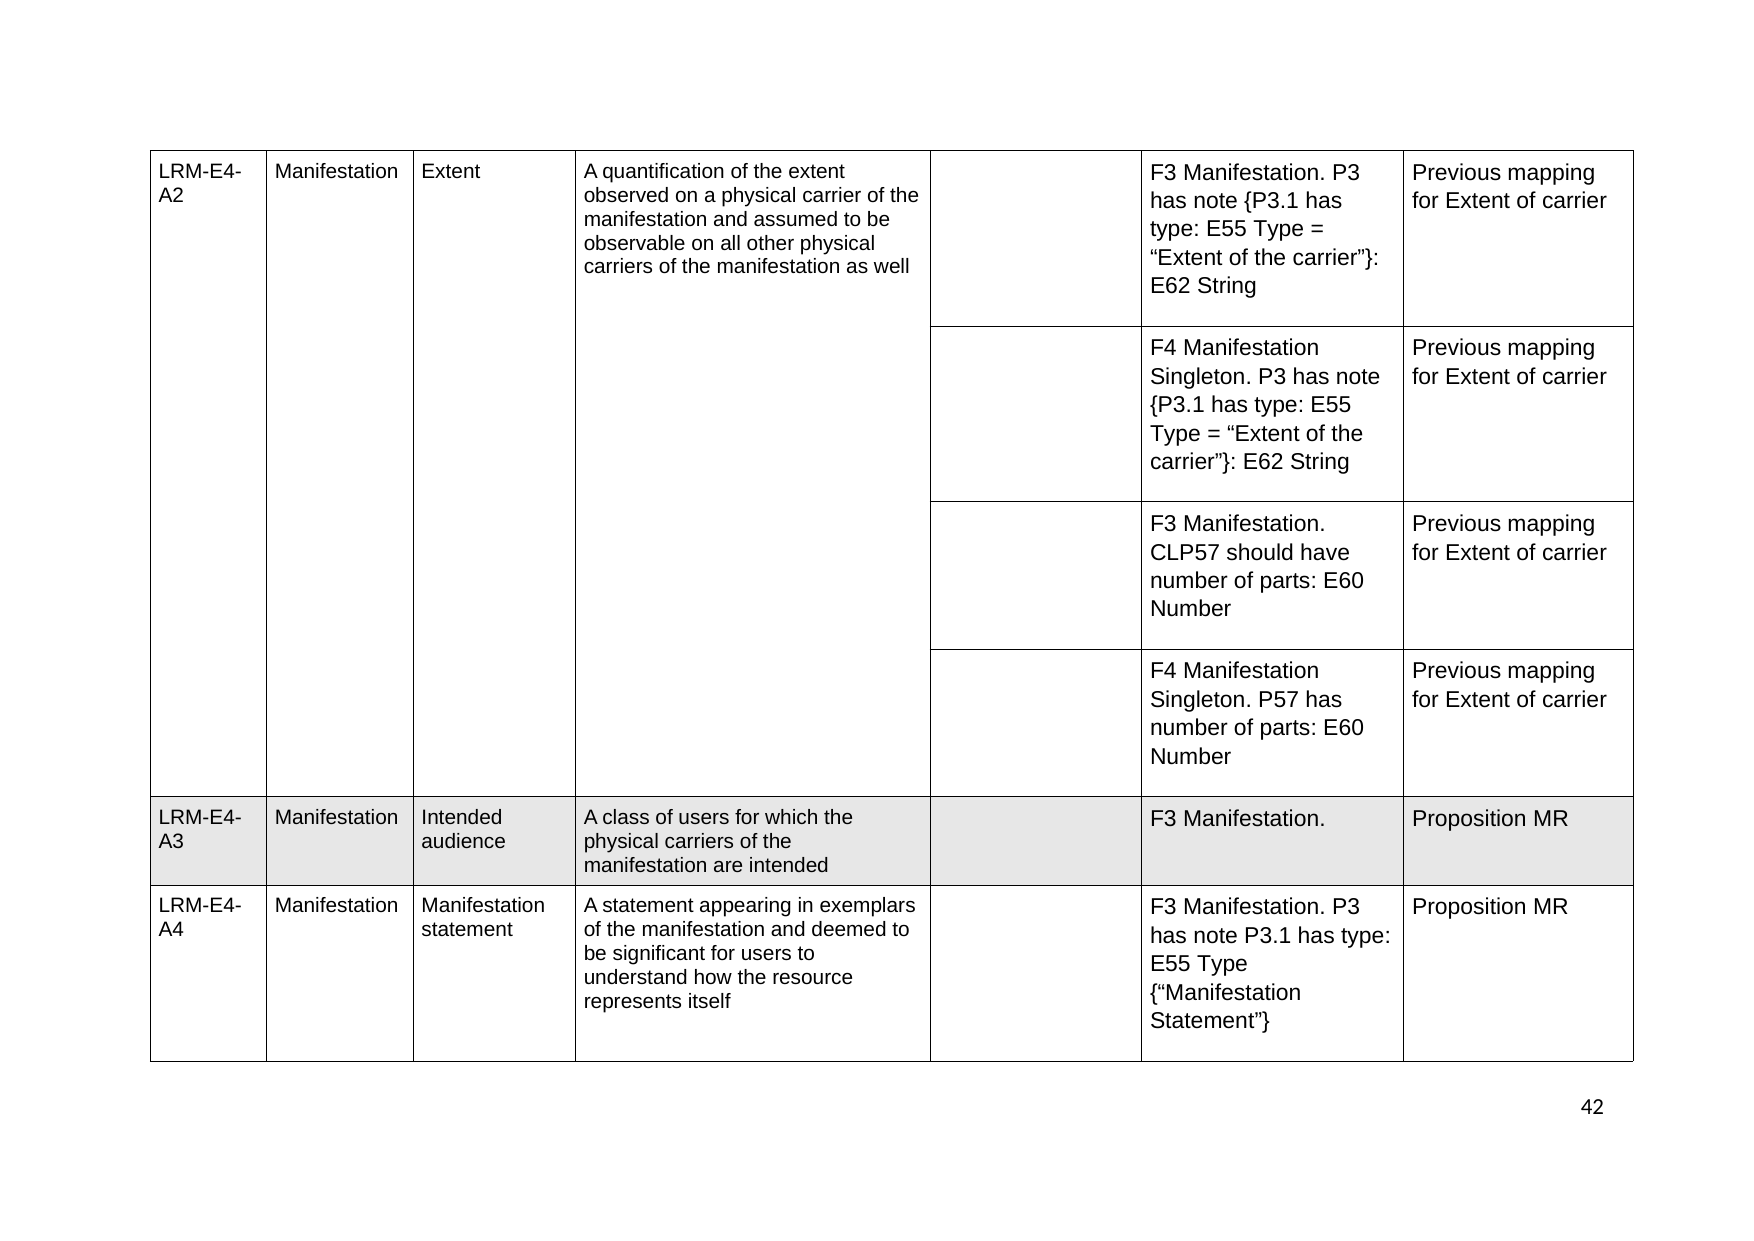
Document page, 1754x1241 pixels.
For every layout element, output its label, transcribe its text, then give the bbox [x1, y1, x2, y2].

table_cell [931, 502, 1141, 649]
table_cell F3 Manifestation. P3 has note P3.1 has type: E55 Type {“Manifestation Statement”} [1142, 886, 1403, 1061]
table_cell A quantification of the extent observed on a physical carrier of the manifestation and assumed to be observable on all other physical carriers of the manifestation as well [576, 151, 930, 796]
table_cell F3 Manifestation. CLP57 should have number of parts: E60 Number [1142, 502, 1403, 649]
table_cell Proposition MR [1404, 886, 1633, 1061]
table_cell Manifestation statement [414, 886, 575, 1061]
table_cell Previous mapping for Extent of carrier [1404, 502, 1633, 649]
table_cell Manifestation [267, 151, 413, 796]
table_cell LRM-E4-A3 [151, 797, 266, 885]
table_cell Intended audience [414, 797, 575, 885]
table_cell Previous mapping for Extent of carrier [1404, 650, 1633, 796]
table_cell Extent [414, 151, 575, 796]
table_cell [931, 650, 1141, 796]
table_cell A class of users for which the physical carriers of the manifestation are intended [576, 797, 930, 885]
table_cell [931, 151, 1141, 326]
table_cell [931, 886, 1141, 1061]
table_cell F3 Manifestation. [1142, 797, 1403, 885]
table_cell F4 Manifestation Singleton. P3 has note {P3.1 has type: E55 Type = “Extent of the carrier”}: E62 String [1142, 327, 1403, 501]
table_cell F3 Manifestation. P3 has note {P3.1 has type: E55 Type = “Extent of the carrier”}: E62 String [1142, 151, 1403, 326]
table_cell LRM-E4-A4 [151, 886, 266, 1061]
table_cell Previous mapping for Extent of carrier [1404, 327, 1633, 501]
table_cell Previous mapping for Extent of carrier [1404, 151, 1633, 326]
table_cell LRM-E4-A2 [151, 151, 266, 796]
table_cell Manifestation [267, 797, 413, 885]
table_cell Proposition MR [1404, 797, 1633, 885]
table_cell F4 Manifestation Singleton. P57 has number of parts: E60 Number [1142, 650, 1403, 796]
table_cell Manifestation [267, 886, 413, 1061]
table_cell [931, 797, 1141, 885]
table_cell [931, 327, 1141, 501]
table_cell A statement appearing in exemplars of the manifestation and deemed to be significant for users to understand how the resource represents itself [576, 886, 930, 1061]
